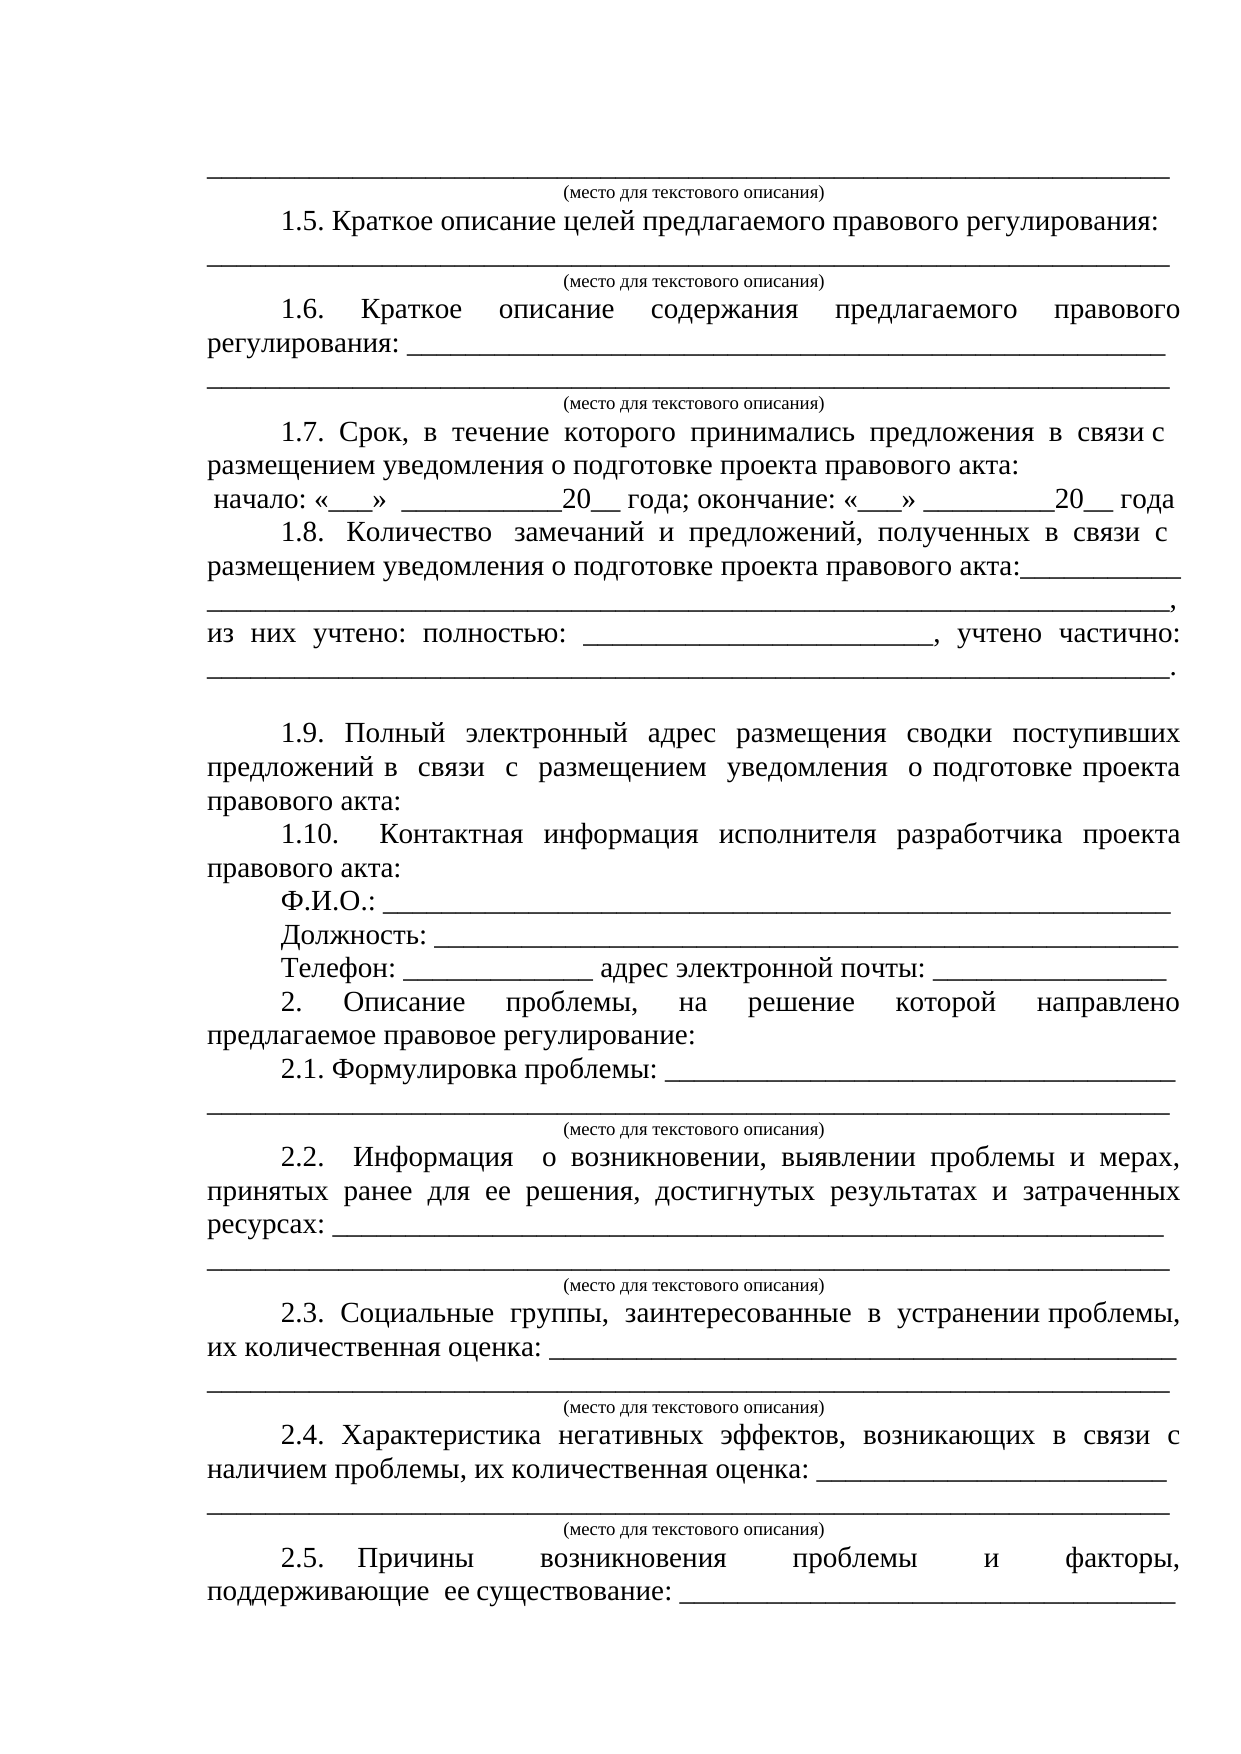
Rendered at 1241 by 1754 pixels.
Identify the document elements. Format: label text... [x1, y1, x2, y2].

text (место для текстового описания) [207, 392, 1181, 414]
text 2.4. Характеристика негативных эффектов, возникающих в связи с наличием проблемы, их количественная оценка: ________________________ [207, 1417, 1181, 1484]
text 2.3. Социальные группы, заинтересованные в устранении проблемы, их количественная оценка: ___________________________________________ [207, 1295, 1181, 1362]
text __________________________________________________________________ [207, 1084, 1181, 1118]
text __________________________________________________________________ [207, 358, 1181, 392]
text __________________________________________________________________ [207, 1240, 1181, 1274]
text 1.8. Количество замечаний и предложений, полученных в связи с [207, 514, 1181, 548]
text начало: «___» ___________20__ года; окончание: «___» _________20__ года [207, 481, 1181, 514]
text 2.1. Формулировка проблемы: ___________________________________ [207, 1051, 1181, 1084]
text 1.6. Краткое описание содержания предлагаемого правового регулирования: ____________________________________________________ [207, 291, 1181, 358]
text Ф.И.О.: ______________________________________________________ [207, 883, 1181, 917]
text 2.2. Информация о возникновении, выявлении проблемы и мерах, принятых ранее для ее решения, достигнутых результатах и затраченных ресурсах: _________________________________________________________ [207, 1139, 1181, 1240]
text 1.9. Полный электронный адрес размещения сводки поступивших предложений в связи с размещением уведомления о подготовке проекта правового акта: [207, 716, 1181, 816]
text 2.5. Причины возникновения проблемы и факторы, поддерживающие ее существование: __________________________________ [207, 1540, 1181, 1607]
text __________________________________________________________________ [207, 236, 1181, 270]
text __________________________________________________________________ [207, 148, 1181, 181]
text (место для текстового описания) [207, 270, 1181, 291]
text 1.7. Срок, в течение которого принимались предложения в связи с [207, 414, 1181, 447]
text Должность: ___________________________________________________ [207, 917, 1181, 950]
text (место для текстового описания) [207, 1118, 1181, 1139]
text размещением уведомления о подготовке проекта правового акта:___________ __________________________________________________________________, [207, 548, 1181, 615]
text __________________________________________________________________ [207, 1362, 1181, 1396]
text (место для текстового описания) [207, 181, 1181, 203]
text (место для текстового описания) [207, 1396, 1181, 1417]
text 1.10. Контактная информация исполнителя разработчика проекта правового акта: [207, 816, 1181, 883]
text Телефон: _____________ адрес электронной почты: ________________ [207, 950, 1181, 984]
text из них учтено: полностью: ________________________, учтено частично: __________________________________________________________________. [207, 615, 1181, 682]
text размещением уведомления о подготовке проекта правового акта: [207, 447, 1181, 481]
text 2. Описание проблемы, на решение которой направлено предлагаемое правовое регулирование: [207, 984, 1181, 1051]
text 1.5. Краткое описание целей предлагаемого правового регулирования: [207, 203, 1181, 236]
text (место для текстового описания) [207, 1274, 1181, 1295]
text (место для текстового описания) [207, 1518, 1181, 1540]
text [207, 1484, 1181, 1518]
